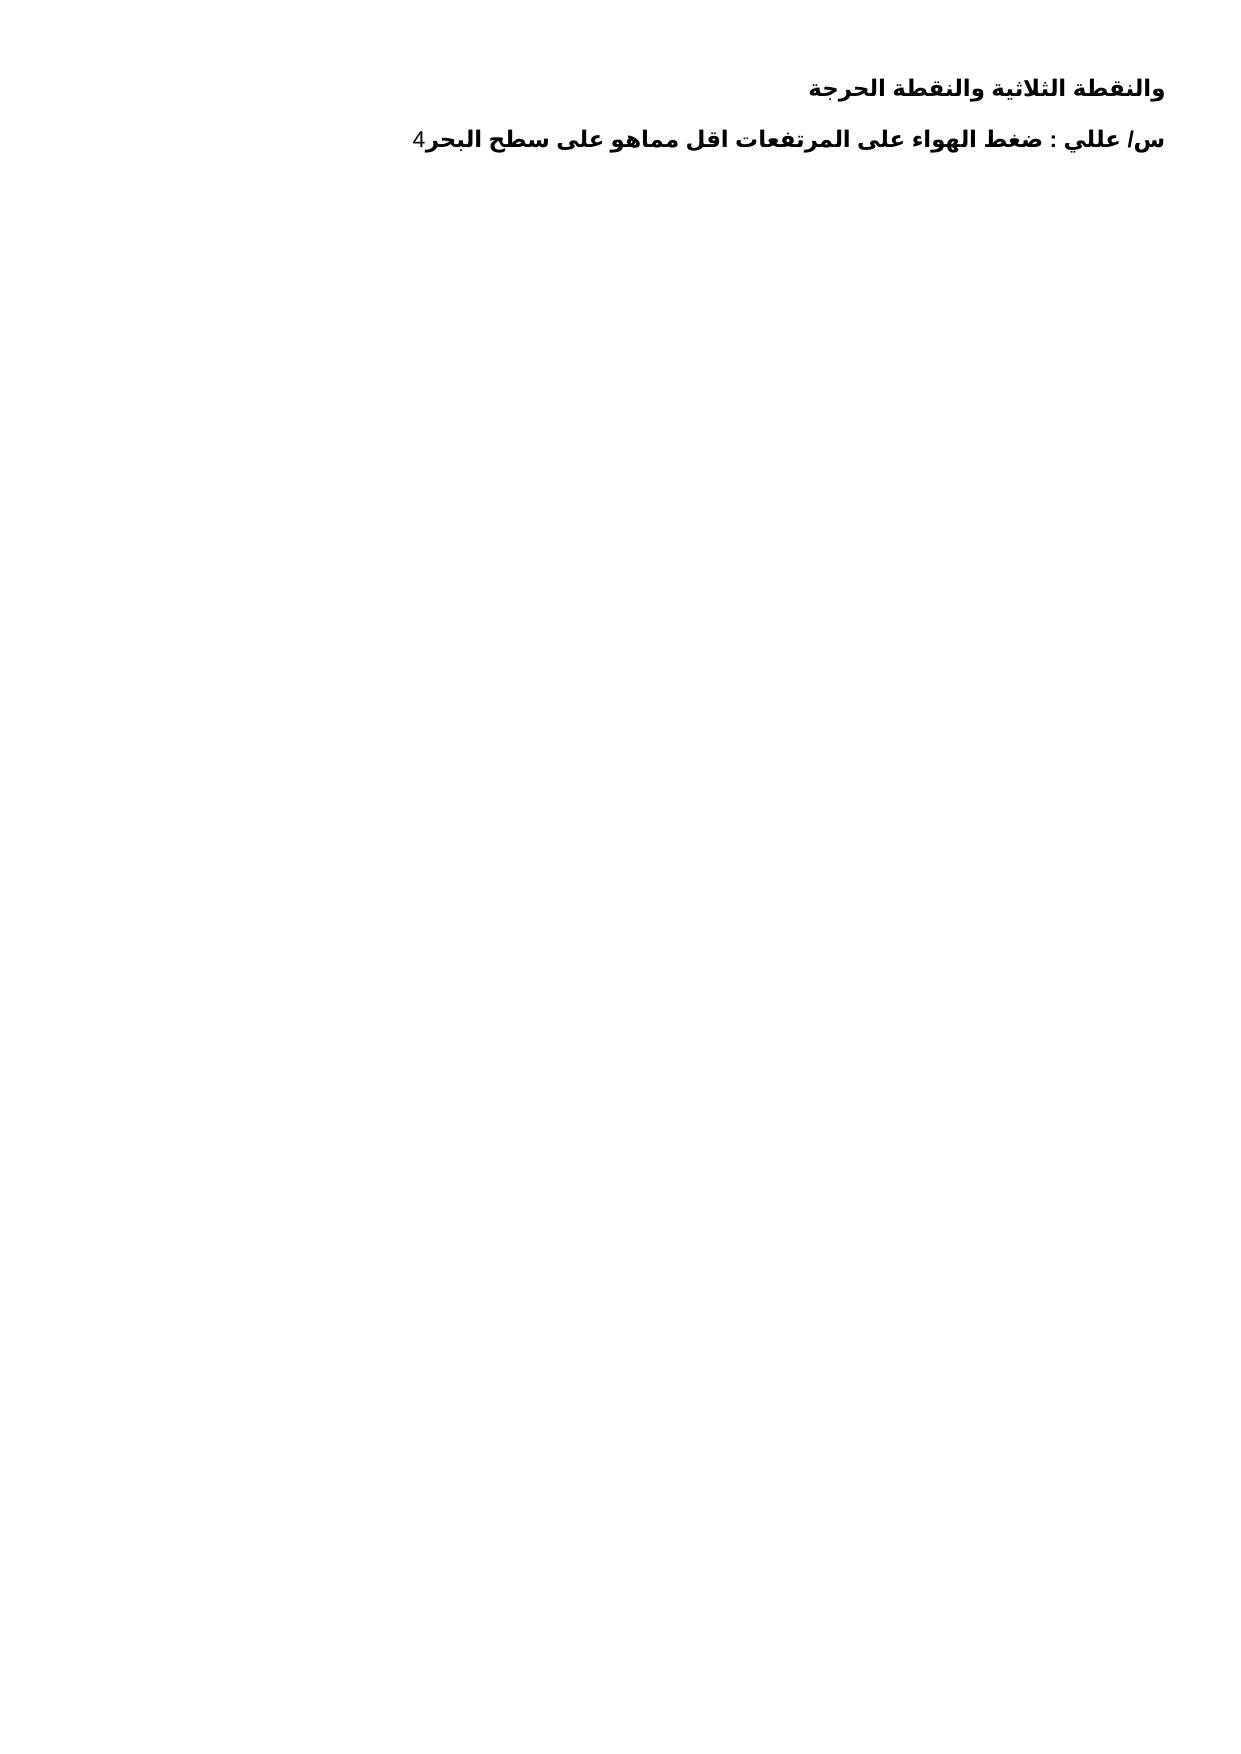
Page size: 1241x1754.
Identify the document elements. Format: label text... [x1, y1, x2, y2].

text 4س/ عللي : ضغط الهواء على المرتفعات اقل مماهو على سطح البحر [75, 126, 1165, 152]
text والنقطة الثلاثية والنقطة الحرجة [75, 75, 1165, 101]
